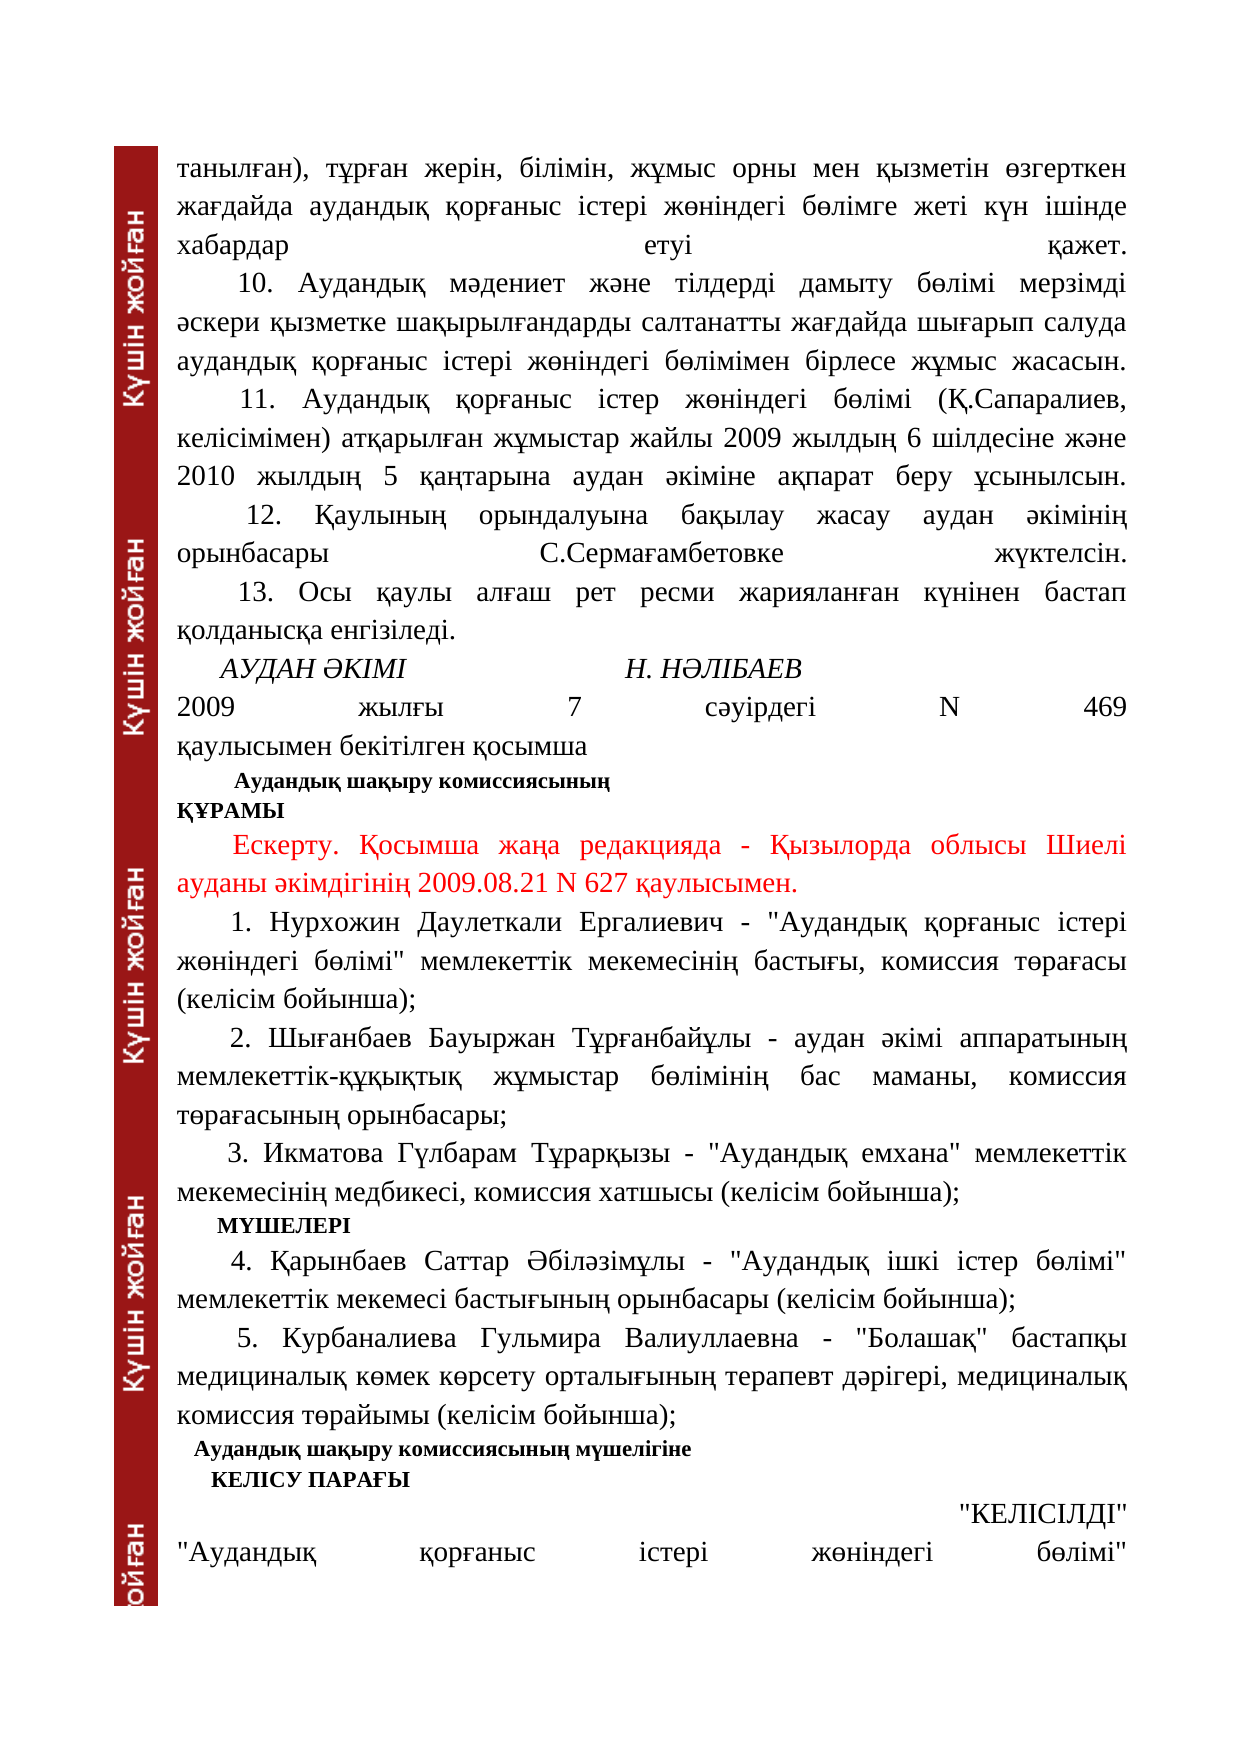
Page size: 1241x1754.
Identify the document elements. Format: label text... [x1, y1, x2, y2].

text Аудандық шақыру комиссиясының мүшелігіне КЕЛІСУ ПАРАҒЫ [112, 1435, 1128, 1492]
text 3. Икматова Гүлбарам Тұрарқызы - "Аудандық емхана" мемлекеттік мекемесінің медбикесі, комиссия хатшысы (келісім бойынша); [112, 1135, 1128, 1207]
picture [114, 1492, 158, 1496]
picture [114, 684, 158, 689]
text 1. Нурхожин Даулеткали Ергалиевич - "Аудандық қорғаныс істері жөніндегі бөлімі" мемлекеттік мекемесінің бастығы, комиссия төрағасы (келісім бойынша); [112, 904, 1128, 1015]
text Аудандық шақыру комиссиясының ҚҰРАМЫ [112, 767, 1128, 823]
picture [114, 1430, 158, 1435]
text АУДАН ӘКІМІ Н. НӘЛІБАЕВ [112, 651, 1128, 684]
picture [114, 1239, 158, 1243]
picture [114, 1207, 158, 1212]
picture [114, 1315, 158, 1320]
text 4. Қарынбаев Саттар Әбіләзімұлы - "Аудандық ішкі істер бөлімі" мемлекеттік мекемесі бастығының орынбасары (келісім бойынша); [112, 1243, 1128, 1315]
text "КЕЛІСІЛДІ" "Аудандық қорғаныс істері жөніндегі бөлімі" мемлекеттік мекемесінің бастығы Д.Нурхожин___________________ [112, 1496, 1128, 1568]
text Ескерту. Қосымша жаңа редакцияда - Қызылорда облысы Шиелі ауданы әкімдігінің 2009.08.21 N 627 қаулысымен. [112, 827, 1128, 899]
text МҮШЕЛЕРІ [112, 1212, 1128, 1239]
picture [114, 823, 158, 827]
picture [114, 899, 158, 904]
picture [114, 1568, 158, 1606]
picture [114, 1015, 158, 1020]
picture [114, 1130, 158, 1135]
text 2009 жылғы 7 сәуірдегі N 469 қаулысымен бекітілген қосымша [112, 689, 1128, 762]
picture [114, 146, 158, 150]
picture [114, 646, 158, 651]
text 2. Шығанбаев Бауыржан Тұрғанбайұлы - аудан әкімі аппаратының мемлекеттік-құқықтық жұмыстар бөлімінің бас маманы, комиссия төрағасының орынбасары; [112, 1020, 1128, 1130]
picture [114, 762, 158, 767]
text 5. Курбаналиева Гульмира Валиуллаевна - "Болашақ" бастапқы медициналық көмек көрсету орталығының терапевт дәрігері, медициналық комиссия төрайымы (келісім бойынша); [112, 1320, 1128, 1430]
